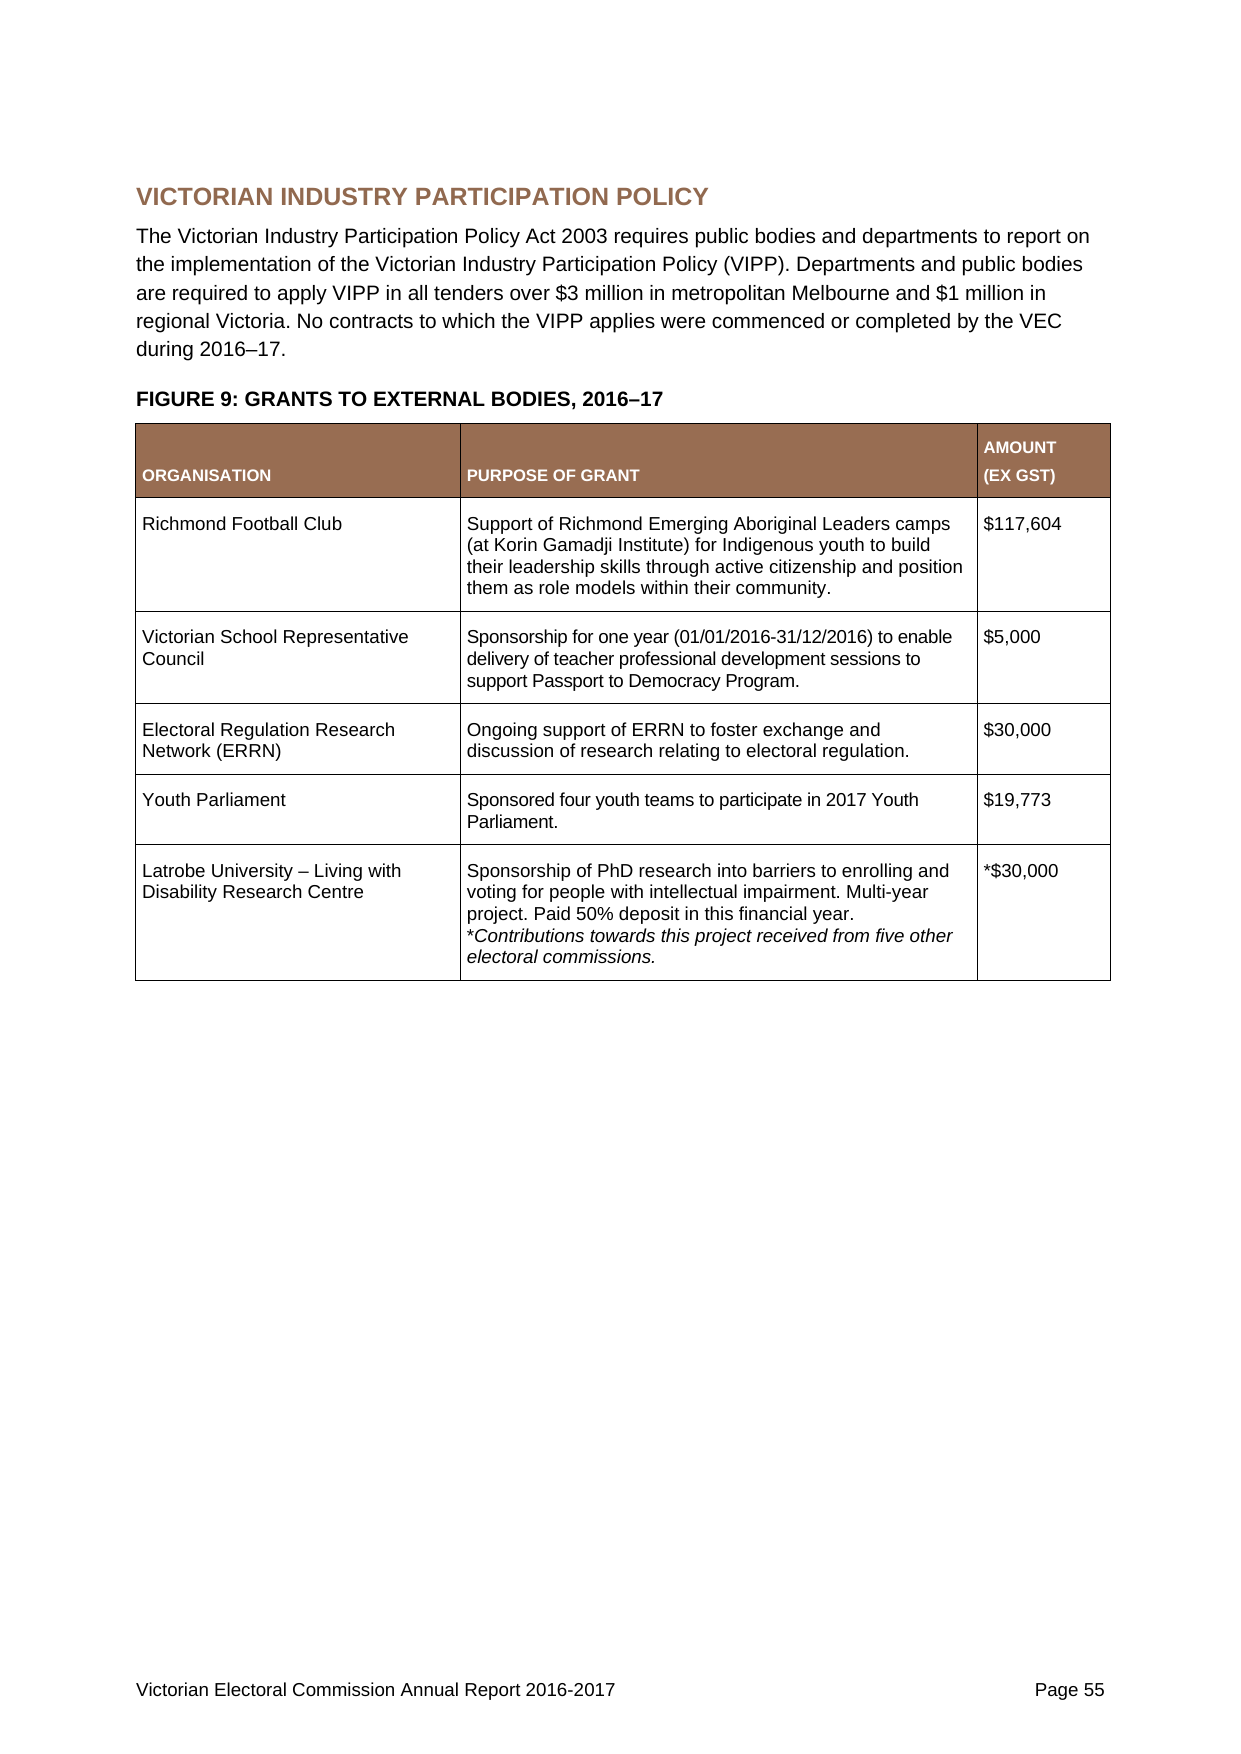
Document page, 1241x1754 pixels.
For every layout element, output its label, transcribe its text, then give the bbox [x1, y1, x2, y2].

table_cell Electoral Regulation Research Network (ERRN) [136, 704, 460, 774]
table_cell Sponsorship of PhD research into barriers to enrolling and voting for people with intellectual impairment. Multi-year project. Paid 50% deposit in this financial year. *Contributions towards this project received from five other electoral commissions. [461, 845, 977, 980]
table_cell *$30,000 [978, 845, 1110, 980]
table_cell Victorian School Representative Council [136, 612, 460, 703]
table_header amount (ex gst) [978, 424, 1110, 497]
text The Victorian Industry Participation Policy Act 2003 requires public bodies and departments to report on the implementation of the Victorian Industry Participation Policy (VIPP). Departments and public bodies are required to apply VIPP in all tenders over $3 million in metropolitan Melbourne and $1 million in regional Victoria. No contracts to which the VIPP applies were commenced or completed by the VEC during 2016–17. [136, 220, 1104, 361]
table_cell $19,773 [978, 775, 1110, 844]
table_cell $117,604 [978, 498, 1110, 611]
table_cell Sponsored four youth teams to participate in 2017 Youth Parliament. [461, 775, 977, 844]
table_cell $5,000 [978, 612, 1110, 703]
subtitle VICTORIAN INDUSTRY PARTICIPATION POLICY [136, 177, 1104, 211]
table_cell Sponsorship for one year (01/01/2016-31/12/2016) to enable delivery of teacher professional development sessions to support Passport to Democracy Program. [461, 612, 977, 703]
table_header organisation [136, 424, 460, 497]
table_cell Ongoing support of ERRN to foster exchange and discussion of research relating to electoral regulation. [461, 704, 977, 774]
table_cell $30,000 [978, 704, 1110, 774]
table_cell Youth Parliament [136, 775, 460, 844]
table_cell Latrobe University – Living with Disability Research Centre [136, 845, 460, 980]
table_cell Richmond Football Club [136, 498, 460, 611]
text FIGURE 9: GRANTS TO EXTERNAL BODIES, 2016–17 [136, 386, 1104, 411]
table_header purpose of grant [461, 424, 977, 497]
table_cell Support of Richmond Emerging Aboriginal Leaders camps (at Korin Gamadji Institute) for Indigenous youth to build their leadership skills through active citizenship and position them as role models within their community. [461, 498, 977, 611]
